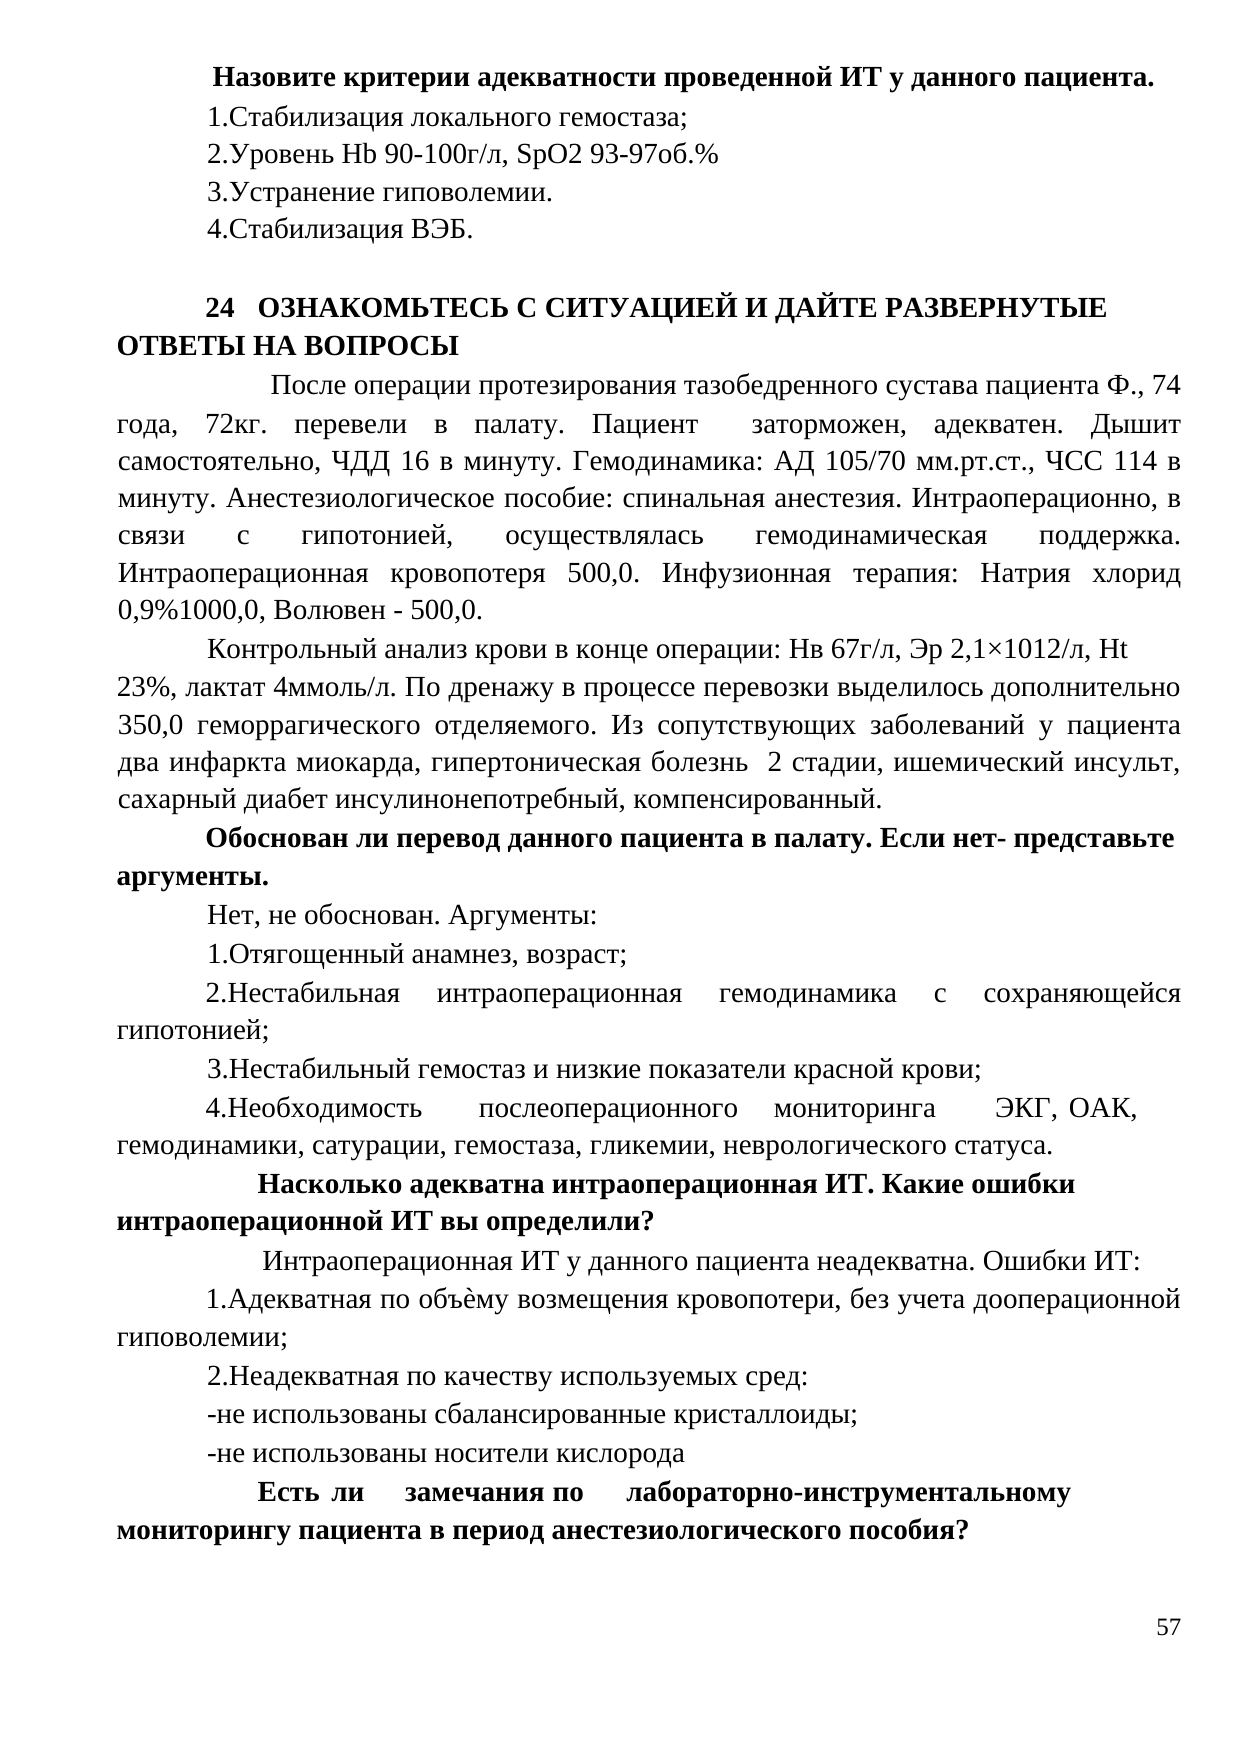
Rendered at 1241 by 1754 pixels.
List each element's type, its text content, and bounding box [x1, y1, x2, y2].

text Нет, не обоснован. Аргументы: [207, 1352, 1182, 1386]
text После операции протезирования тазобедренного сустава пациента Ф., 74 [110, 822, 1188, 856]
text 3.Нестабильный гемостаз и низкие показатели красной крови; [207, 1506, 1182, 1540]
text 2.Нестабильная интраоперационная гемодинамика с сохраняющейся гипотонией; [117, 1430, 1182, 1501]
text Показана ли этому больному гепаринотерапия? Если да, то каким способом введения и препарат выбора? [116, 249, 1188, 320]
text Наличие у больного ОКС без ПСST является показанием к гепаринотерапии после подтверждения стабилизации локального гемостаза и восстановления кислородотранспортной функции крови. Наиболее безопасный способ – внутривенное перфузионное введение нефракционированного гепарина. Контроль эффективной дозы по величине АЧТВ. [117, 326, 1182, 509]
text 1.Стабилизация локального гемостаза; 2.Уровень Hb 90-100г/л, SpO2 93-97об.% 3.Устранение гиповолемии. 4.Стабилизация ВЭБ. [207, 554, 764, 700]
text Контрольный анализ крови в конце операции: Нв 67г/л, Эр 2,1×1012/л, Ht [207, 1086, 1182, 1120]
text Использование факторов свертывания в данной ситуации не определяется показателями гемостаза, а стабильностью локального гемостаза. Его оценка возможна по результатам ФГДС. В случае противопоказаний к еѐ проведению - клинико-лабораторными признаками продолжающегося кровотечения [117, 59, 1182, 243]
text 23%, лактат 4ммоль/л. По дренажу в процессе перевозки выделилось дополнительно 350,0 геморрагического отделяемого. Из сопутствующих заболеваний у пациента два инфаркта миокарда, гипертоническая болезнь 2 стадии, ишемический инсульт, сахарный диабет инсулинонепотребный, компенсированный. [117, 1125, 1182, 1270]
text Обоснован ли перевод данного пациента в палату. Если нет- представьте аргументы. [116, 1275, 1188, 1347]
text Назовите критерии адекватности проведенной ИТ у данного пациента. [116, 515, 1188, 548]
text 24 ОЗНАКОМЬТЕСЬ С СИТУАЦИЕЙ И ДАЙТЕ РАЗВЕРНУТЫЕ ОТВЕТЫ НА ВОПРОСЫ [116, 745, 1188, 817]
text года, 72кг. перевели в палату. Пациент заторможен, адекватен. Дышит самостоятельно, ЧДД 16 в минуту. Гемодинамика: АД 105/70 мм.рт.ст., ЧСС 114 в минуту. Анестезиологическое пособие: спинальная анестезия. Интраоперационно, в связи с гипотонией, осуществлялась гемодинамическая поддержка. Интраоперационная кровопотеря 500,0. Инфузионная терапия: Натрия хлорид 0,9%1000,0, Волювен - 500,0. [117, 861, 1182, 1081]
text 1.Отягощенный анамнез, возраст; [207, 1391, 1182, 1425]
